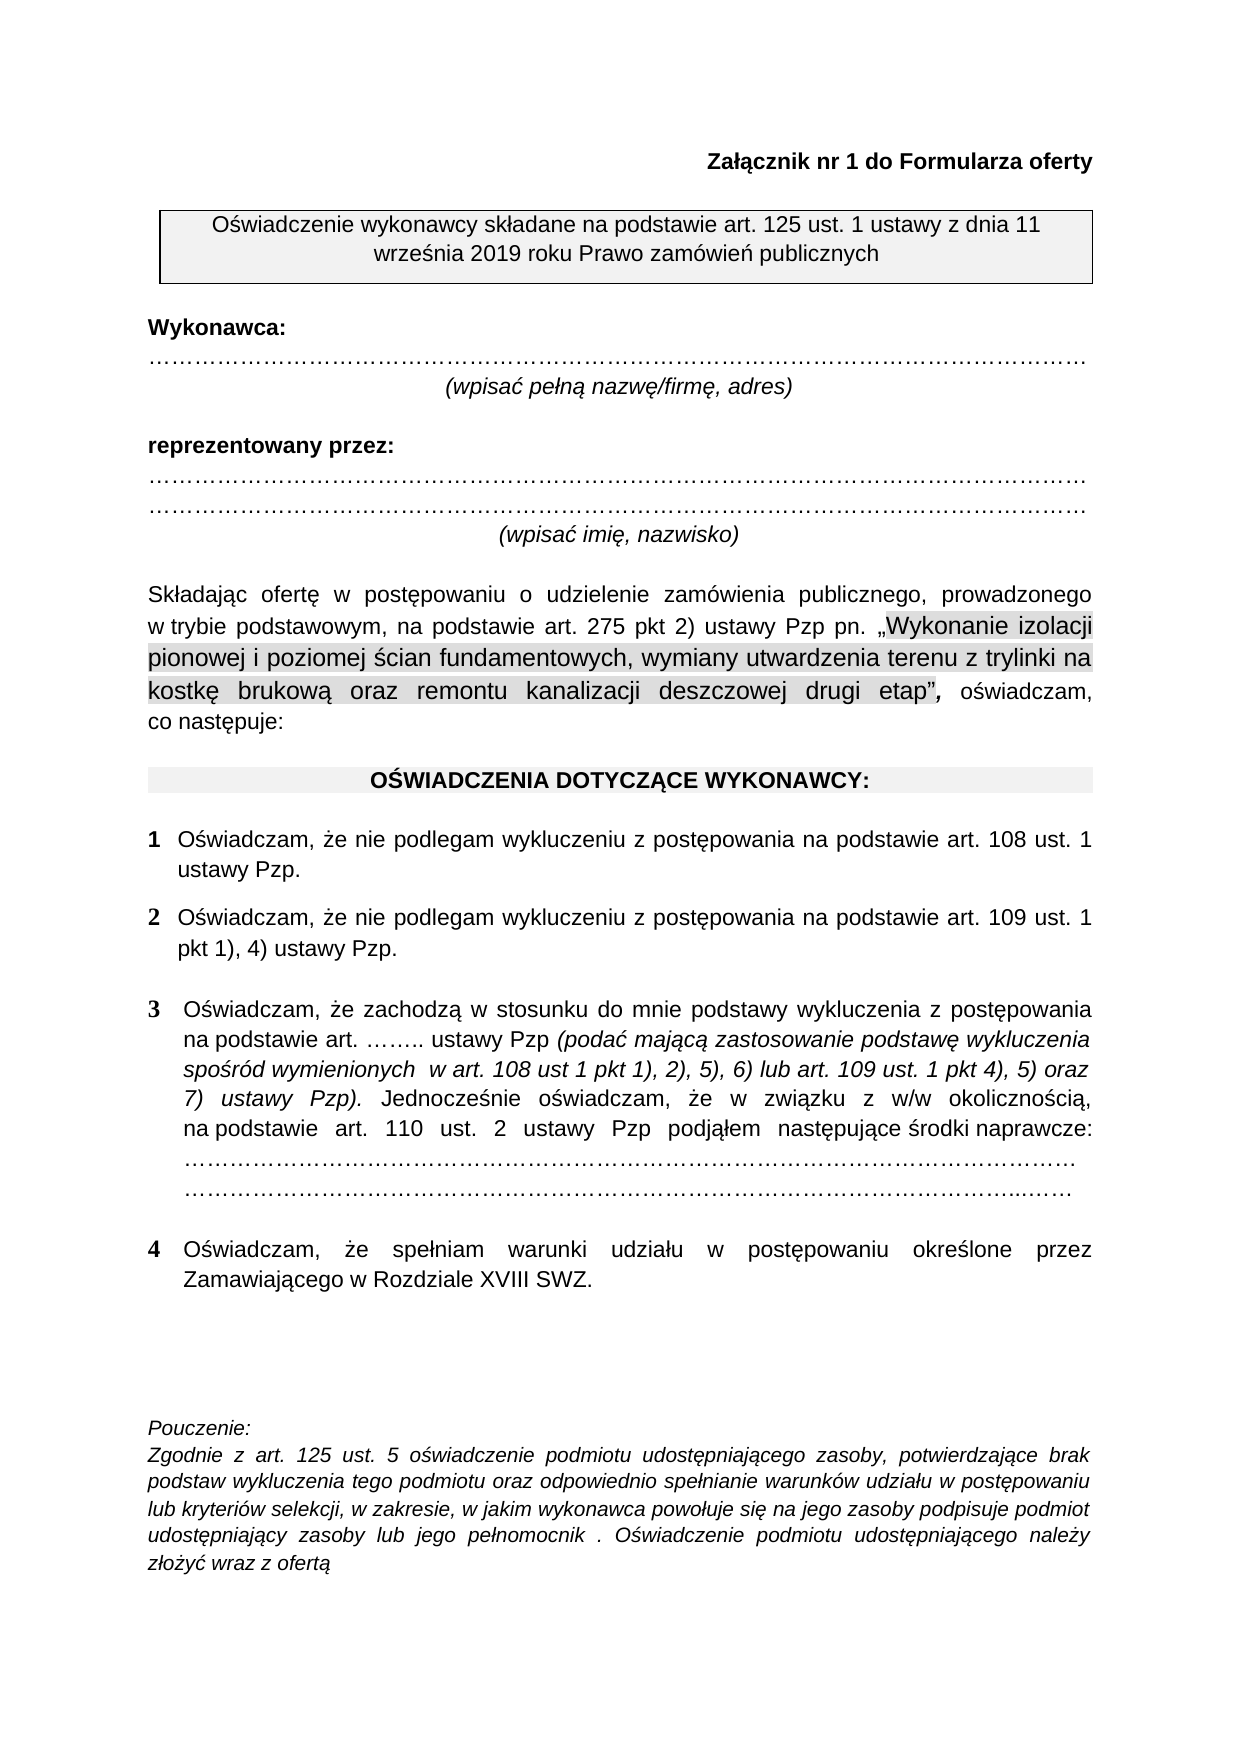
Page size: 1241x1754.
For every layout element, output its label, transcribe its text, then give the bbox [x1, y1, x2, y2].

text Zgodnie z art. 125 ust. 5 oświadczenie podmiotu udostępniającego zasoby, potwierdzające brak podstaw wykluczenia tego podmiotu oraz odpowiednio spełnianie warunków udziału w postępowaniu lub kryteriów selekcji, w zakresie, w jakim wykonawca powołuje się na jego zasoby podpisuje podmiot udostępniający zasoby lub jego pełnomocnik . Oświadczenie podmiotu udostępniającego należy złożyć wraz z ofertą [148, 1442, 1093, 1574]
list Oświadczam, że nie podlegam wykluczeniu z postępowania na podstawie art. 109 ust. 1 pkt 1), 4) ustawy Pzp. [148, 902, 1093, 961]
text reprezentowany przez: [148, 432, 1093, 459]
text …………………………………………………………………………………………………………… [148, 492, 1093, 518]
list Oświadczam, że zachodzą w stosunku do mnie podstawy wykluczenia z postępowania na podstawie art. …….. ustawy Pzp (podać mającą zastosowanie podstawę wykluczenia spośród wymienionych w art. 108 ust 1 pkt 1), 2), 5), 6) lub art. 109 ust. 1 pkt 4), 5) oraz 7) ustawy Pzp). Jednocześnie oświadczam, że w związku z w/w okolicznością, na podstawie art. 110 ust. 2 ustawy Pzp podjąłem następujące środki naprawcze: ………………………………………………………………………………………………………………………………………………………………………………………………………...…… [148, 994, 1093, 1201]
text Składając ofertę w postępowaniu o udzielenie zamówienia publicznego, prowadzonego w trybie podstawowym, na podstawie art. 275 pkt 2) ustawy Pzp pn. „Wykonanie izolacji pionowej i poziomej ścian fundamentowych, wymiany utwardzenia terenu z trylinki na kostkę brukową oraz remontu kanalizacji deszczowej drugi etap”, oświadczam, co następuje: [148, 672, 1093, 734]
text Składając ofertę w postępowaniu o udzielenie zamówienia publicznego, prowadzonego w trybie podstawowym, na podstawie art. 275 pkt 2) ustawy Pzp pn. „Wykonanie izolacji pionowej i poziomej ścian fundamentowych, wymiany utwardzenia terenu z trylinki na kostkę brukową oraz remontu kanalizacji deszczowej drugi etap”, oświadczam, co następuje: [148, 581, 1093, 643]
text OŚWIADCZENIA DOTYCZĄCE WYKONAWCY: [148, 767, 1093, 793]
list Oświadczam, że spełniam warunki udziału w postępowaniu określone przez Zamawiającego w Rozdziale XVIII SWZ. [148, 1234, 1093, 1292]
text Pouczenie: [148, 1415, 1093, 1439]
text …………………………………………………………………………………………………………… [148, 462, 1093, 488]
text Załącznik nr 1 do Formularza oferty [148, 148, 1093, 174]
text (wpisać pełną nazwę/firmę, adres) [148, 373, 1093, 399]
text …………………………………………………………………………………………………………… [148, 343, 1093, 370]
list Oświadczam, że nie podlegam wykluczeniu z postępowania na podstawie art. 108 ust. 1 ustawy Pzp. [148, 826, 1093, 882]
table_header Oświadczenie wykonawcy składane na podstawie art. 125 ust. 1 ustawy z dnia 11 września 2019 roku Prawo zamówień publicznych [161, 211, 1092, 283]
text Wykonawca: [148, 314, 1093, 340]
text (wpisać imię, nazwisko) [148, 521, 1093, 548]
